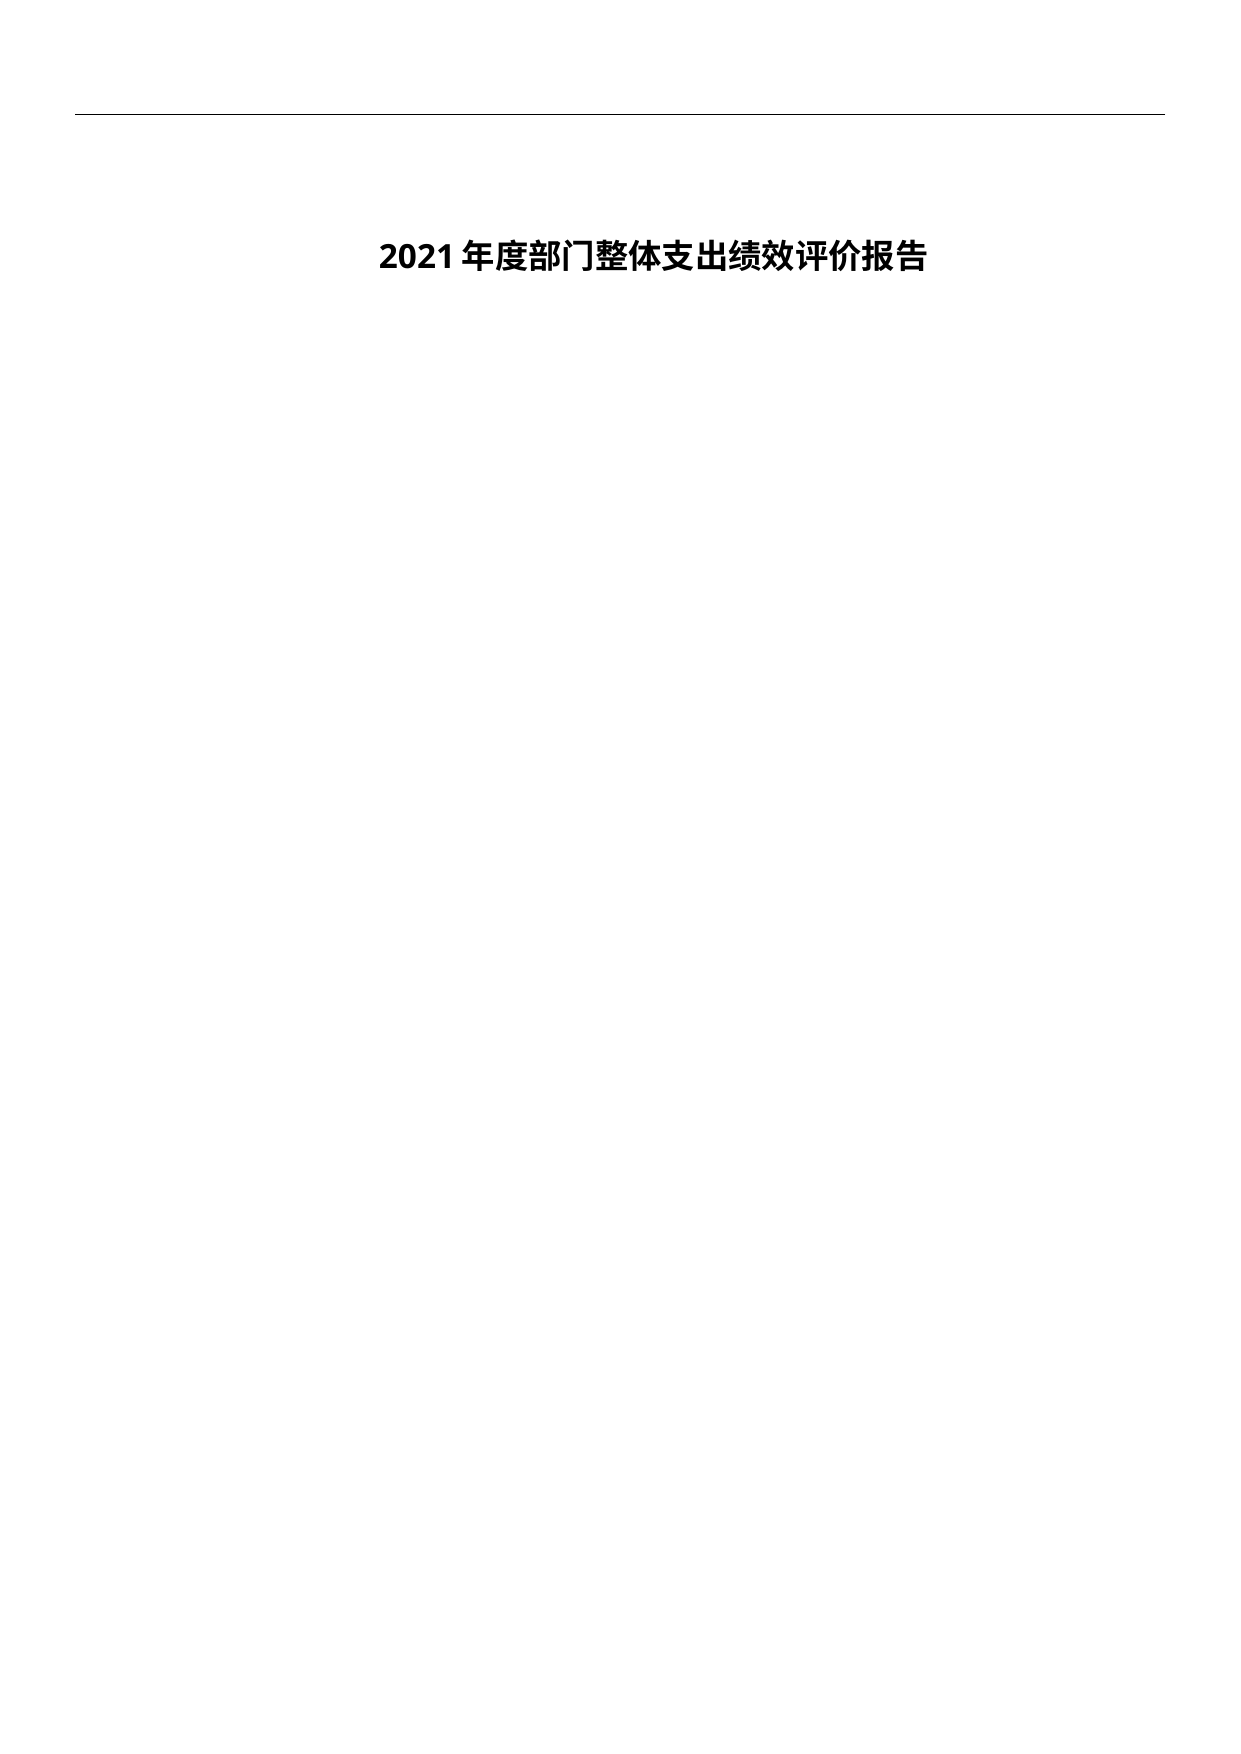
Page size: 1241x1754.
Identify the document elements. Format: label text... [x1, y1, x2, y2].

text 2021年度部门整体支出绩效评价报告 [75, 221, 1165, 286]
